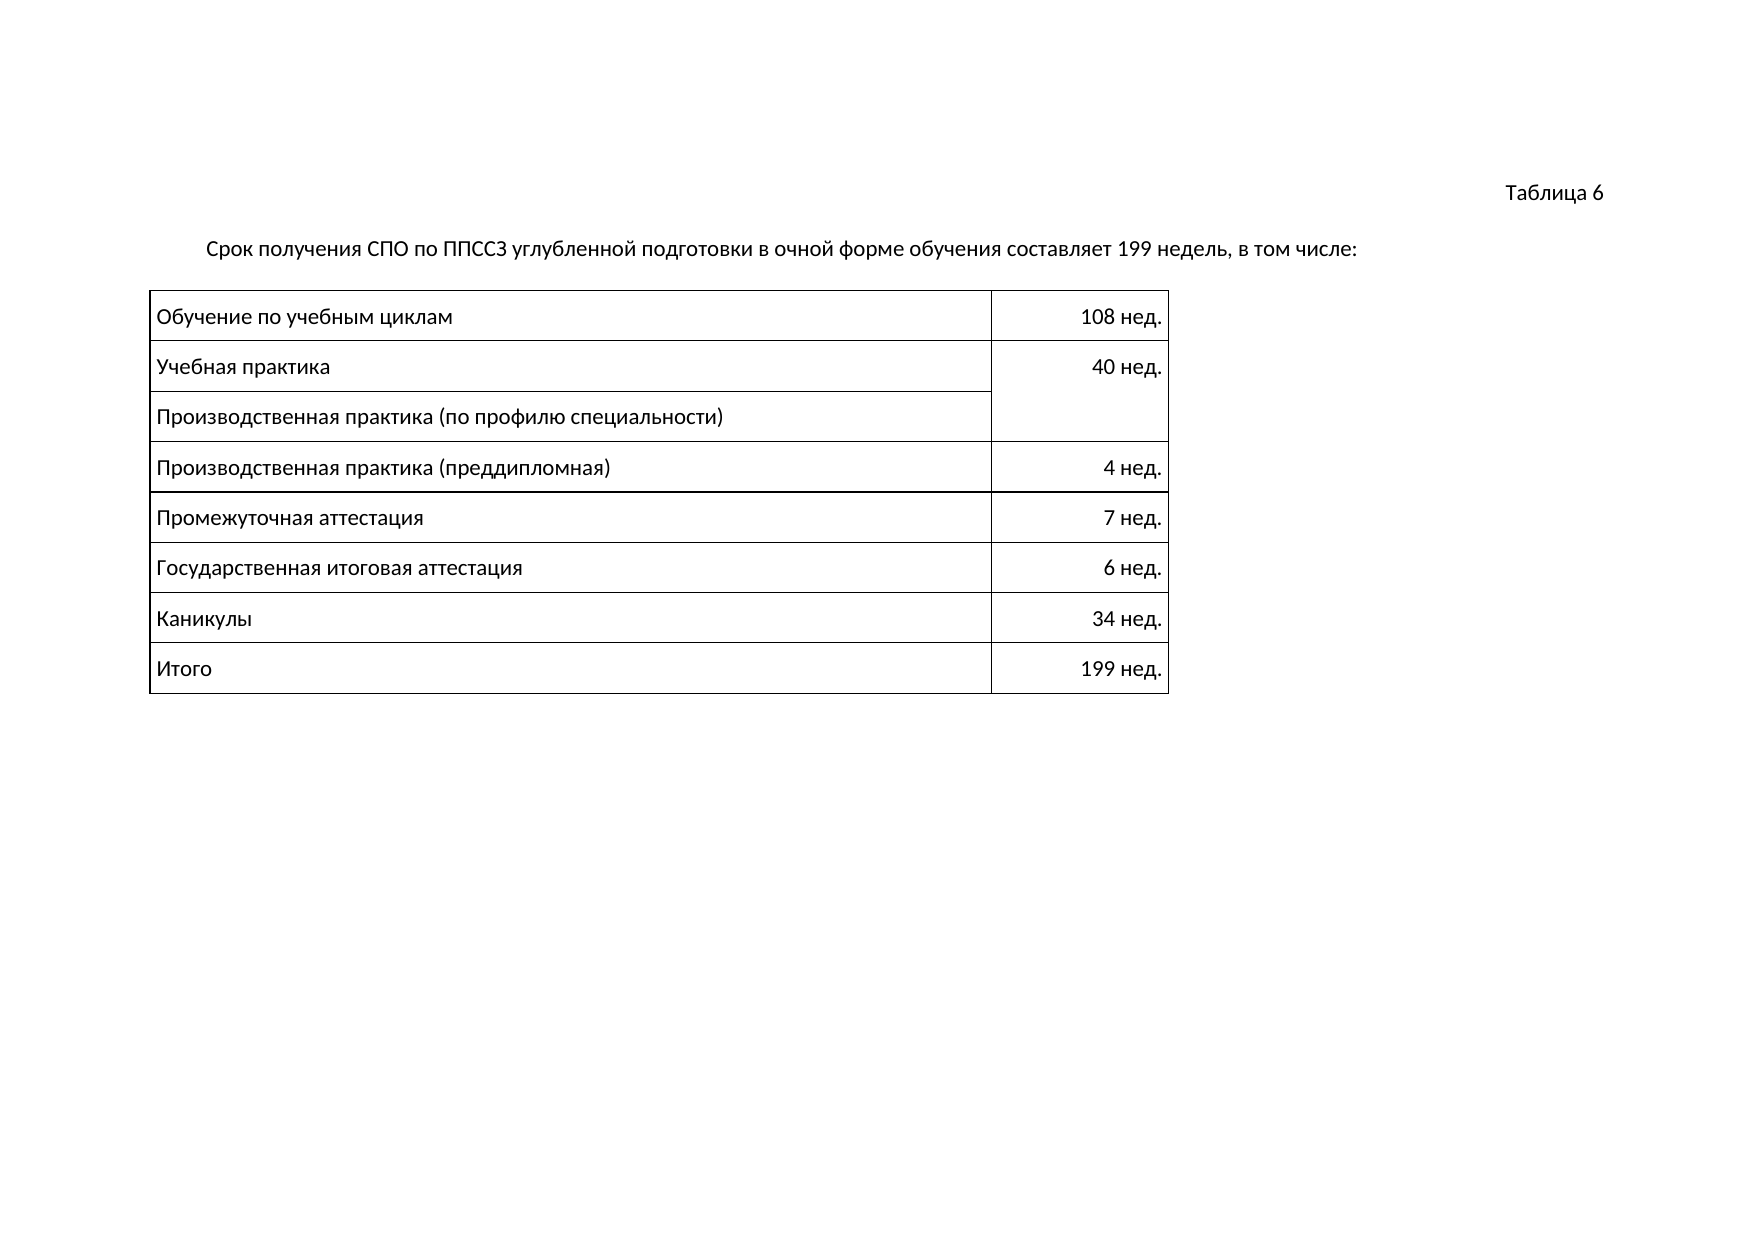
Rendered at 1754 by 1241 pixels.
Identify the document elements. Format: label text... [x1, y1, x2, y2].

table_cell Каникулы [151, 593, 991, 642]
table_cell Учебная практика [151, 341, 991, 391]
table_cell Производственная практика (преддипломная) [151, 442, 991, 491]
text Таблица 6 [150, 178, 1604, 206]
table_cell Производственная практика (по профилю специальности) [151, 392, 991, 441]
table_header 108 нед. [992, 291, 1168, 340]
table_cell Государственная итоговая аттестация [151, 543, 991, 592]
table_cell 7 нед. [992, 493, 1168, 542]
table_cell Итого [151, 643, 991, 693]
table_cell 199 нед. [992, 643, 1168, 693]
table_cell 34 нед. [992, 593, 1168, 642]
text Срок получения СПО по ППССЗ углубленной подготовки в очной форме обучения составляет 199 недель, в том числе: [150, 234, 1604, 262]
table_header Обучение по учебным циклам [151, 291, 991, 340]
table_cell 40 нед. [992, 341, 1168, 441]
table_cell Промежуточная аттестация [151, 493, 991, 542]
table_cell 4 нед. [992, 442, 1168, 491]
table_cell 6 нед. [992, 543, 1168, 592]
